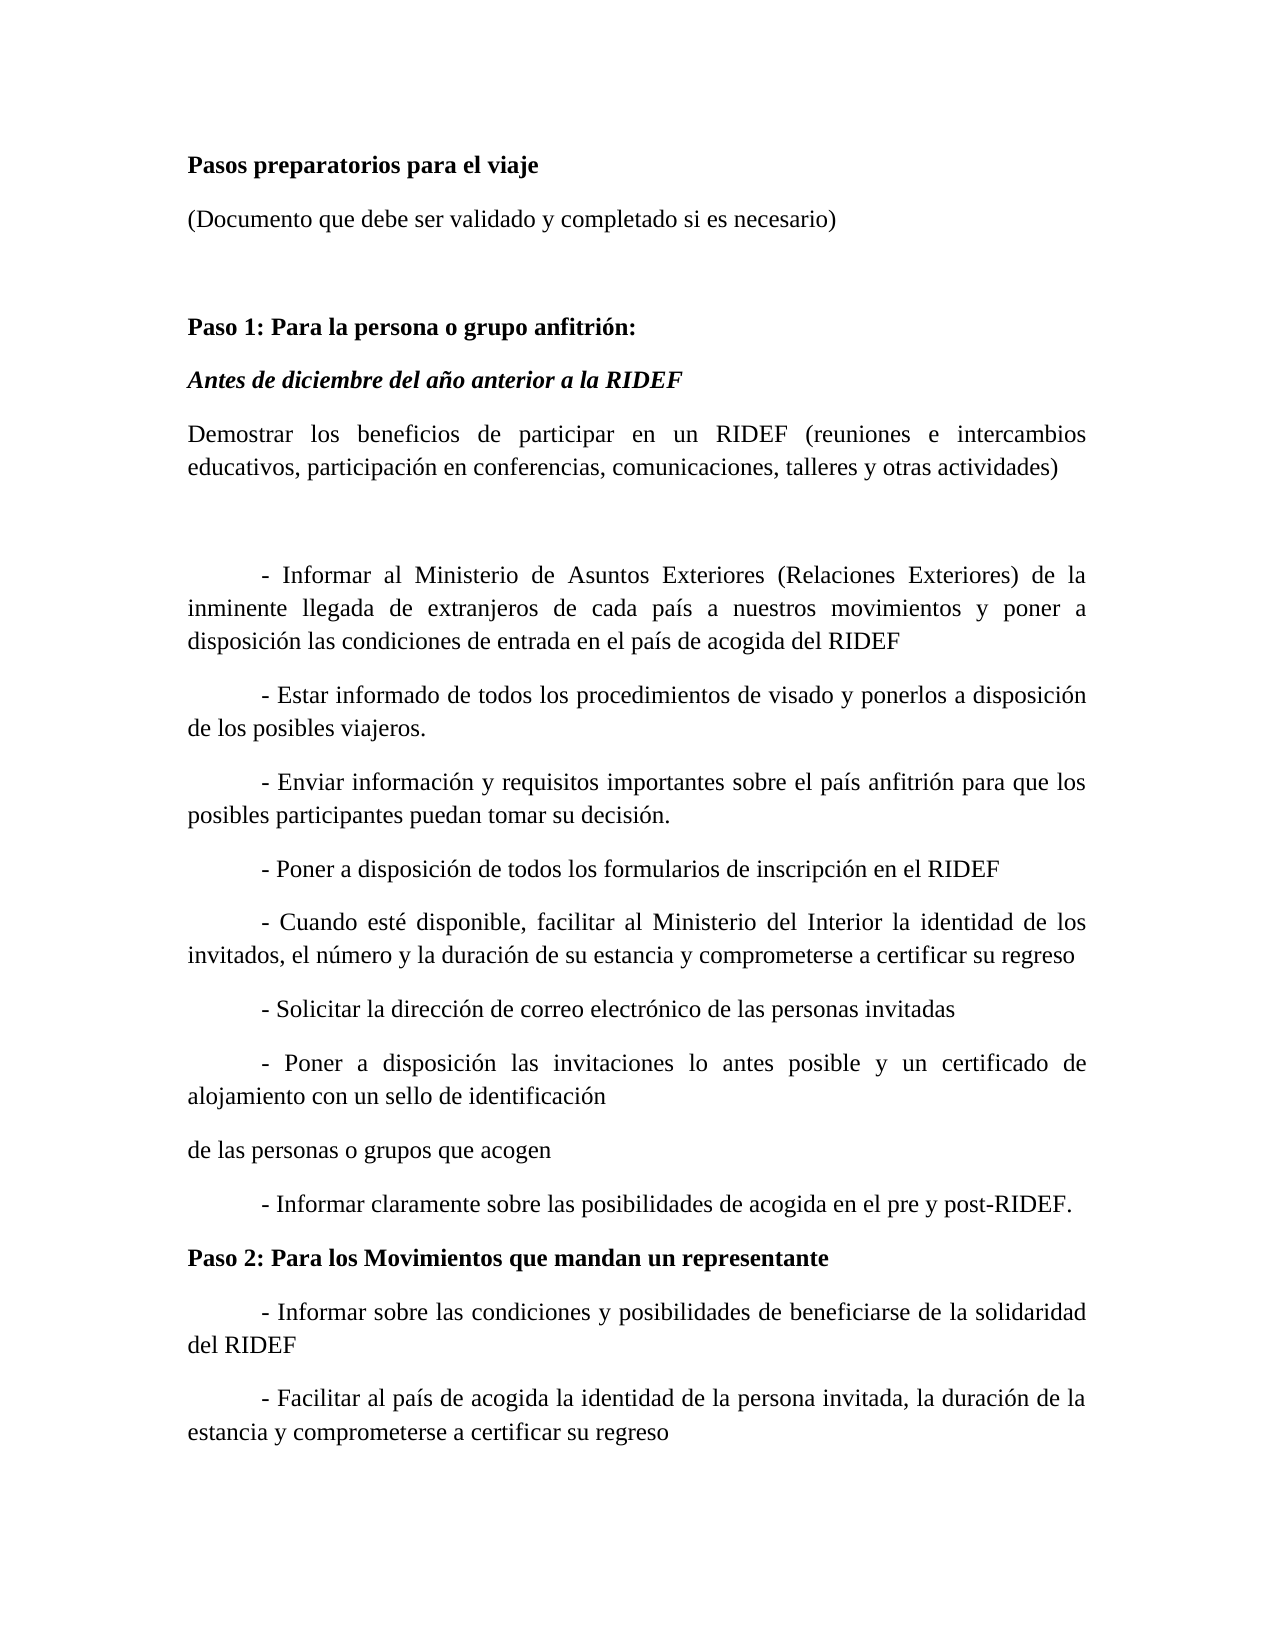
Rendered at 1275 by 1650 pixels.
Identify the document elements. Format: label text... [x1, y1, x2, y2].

text - Solicitar la dirección de correo electrónico de las personas invitadas [187, 994, 1087, 1023]
text - Poner a disposición las invitaciones lo antes posible y un certificado de alojamiento con un sello de identificación [187, 1048, 1087, 1110]
text (Documento que debe ser validado y completado si es necesario) [187, 204, 1087, 233]
text - Cuando esté disponible, facilitar al Ministerio del Interior la identidad de los invitados, el número y la duración de su estancia y comprometerse a certificar su regreso [187, 907, 1087, 969]
text - Poner a disposición de todos los formularios de inscripción en el RIDEF [187, 854, 1087, 882]
text - Estar informado de todos los procedimientos de visado y ponerlos a disposición de los posibles viajeros. [187, 680, 1087, 742]
text - Informar claramente sobre las posibilidades de acogida en el pre y post-RIDEF. [187, 1189, 1087, 1218]
text Paso 2: Para los Movimientos que mandan un representante [187, 1243, 1087, 1272]
text - Informar sobre las condiciones y posibilidades de beneficiarse de la solidaridad del RIDEF [187, 1297, 1087, 1358]
text - Informar al Ministerio de Asuntos Exteriores (Relaciones Exteriores) de la inminente llegada de extranjeros de cada país a nuestros movimientos y poner a disposición las condiciones de entrada en el país de acogida del RIDEF [187, 560, 1087, 655]
text - Enviar información y requisitos importantes sobre el país anfitrión para que los posibles participantes puedan tomar su decisión. [187, 767, 1087, 828]
text Antes de diciembre del año anterior a la RIDEF [187, 365, 1087, 394]
text Paso 1: Para la persona o grupo anfitrión: [187, 312, 1087, 340]
text de las personas o grupos que acogen [187, 1135, 1087, 1164]
text - Facilitar al país de acogida la identidad de la persona invitada, la duración de la estancia y comprometerse a certificar su regreso [187, 1383, 1087, 1445]
text Demostrar los beneficios de participar en un RIDEF (reuniones e intercambios educativos, participación en conferencias, comunicaciones, talleres y otras actividades) [187, 419, 1087, 481]
text Pasos preparatorios para el viaje [187, 150, 1087, 179]
